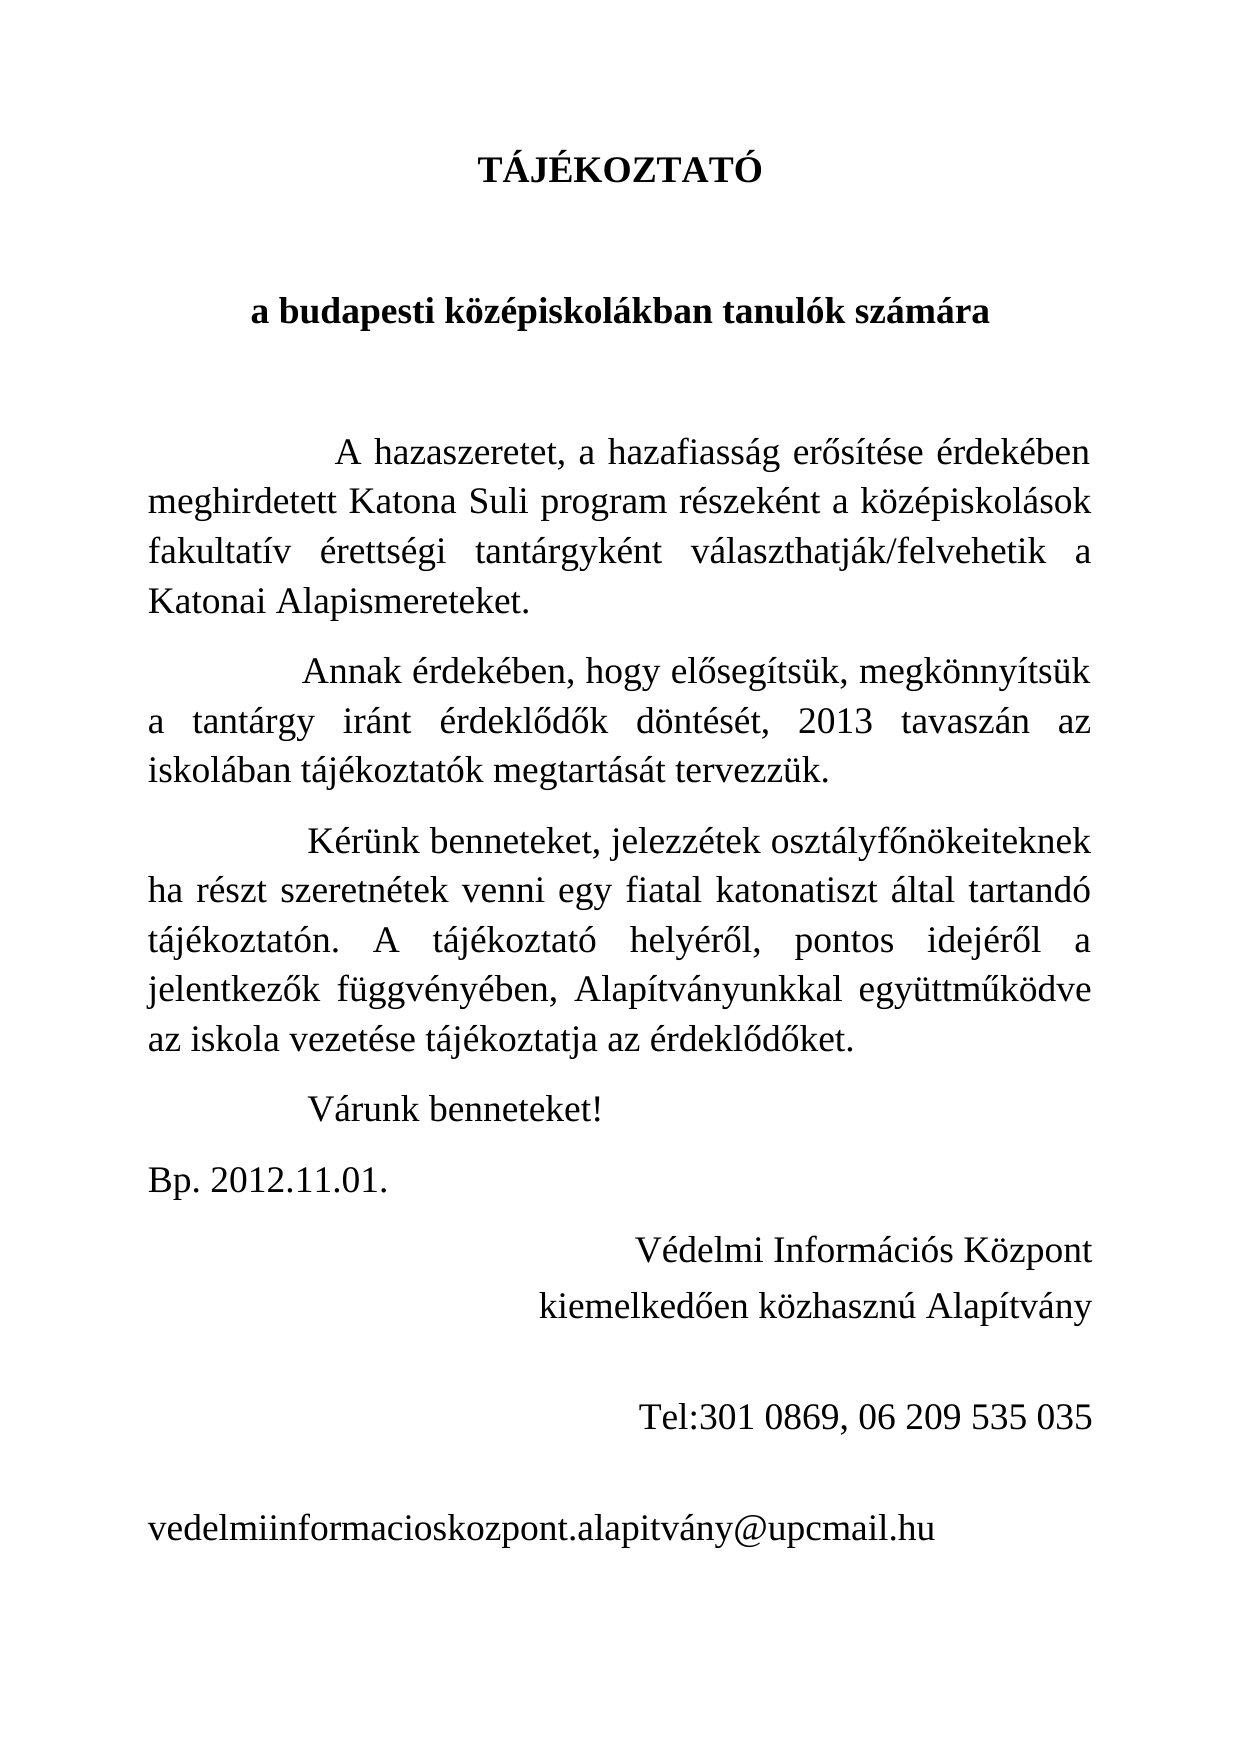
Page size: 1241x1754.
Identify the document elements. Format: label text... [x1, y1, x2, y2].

text TÁJÉKOZTATÓ [148, 148, 1093, 191]
text Tel:301 0869, 06 209 535 035 [148, 1394, 1093, 1438]
text Annak érdekében, hogy elősegítsük, megkönnyítsük a tantárgy iránt érdeklődők döntését, 2013 tavaszán az iskolában tájékoztatók megtartását tervezzük. [148, 648, 1093, 791]
text Várunk benneteket! [148, 1087, 1093, 1130]
text kiemelkedően közhasznú Alapítvány [148, 1283, 1093, 1326]
text Bp. 2012.11.01. [148, 1157, 1093, 1200]
text Védelmi Információs Központ [148, 1228, 1093, 1271]
text a budapesti középiskolákban tanulók számára [148, 288, 1093, 332]
text A hazaszeretet, a hazafiasság erősítése érdekében meghirdetett Katona Suli program részeként a középiskolások fakultatív érettségi tantárgyként választhatják/felvehetik a Katonai Alapismereteket. [148, 429, 1093, 621]
text vedelmiinformacioskozpont.alapitvány@upcmail.hu [148, 1506, 1093, 1549]
text Kérünk benneteket, jelezzétek osztályfőnökeiteknek ha részt szeretnétek venni egy fiatal katonatiszt által tartandó tájékoztatón. A tájékoztató helyéről, pontos idejéről a jelentkezők függvényében, Alapítványunkkal együttműködve az iskola vezetése tájékoztatja az érdeklődőket. [148, 818, 1093, 1059]
